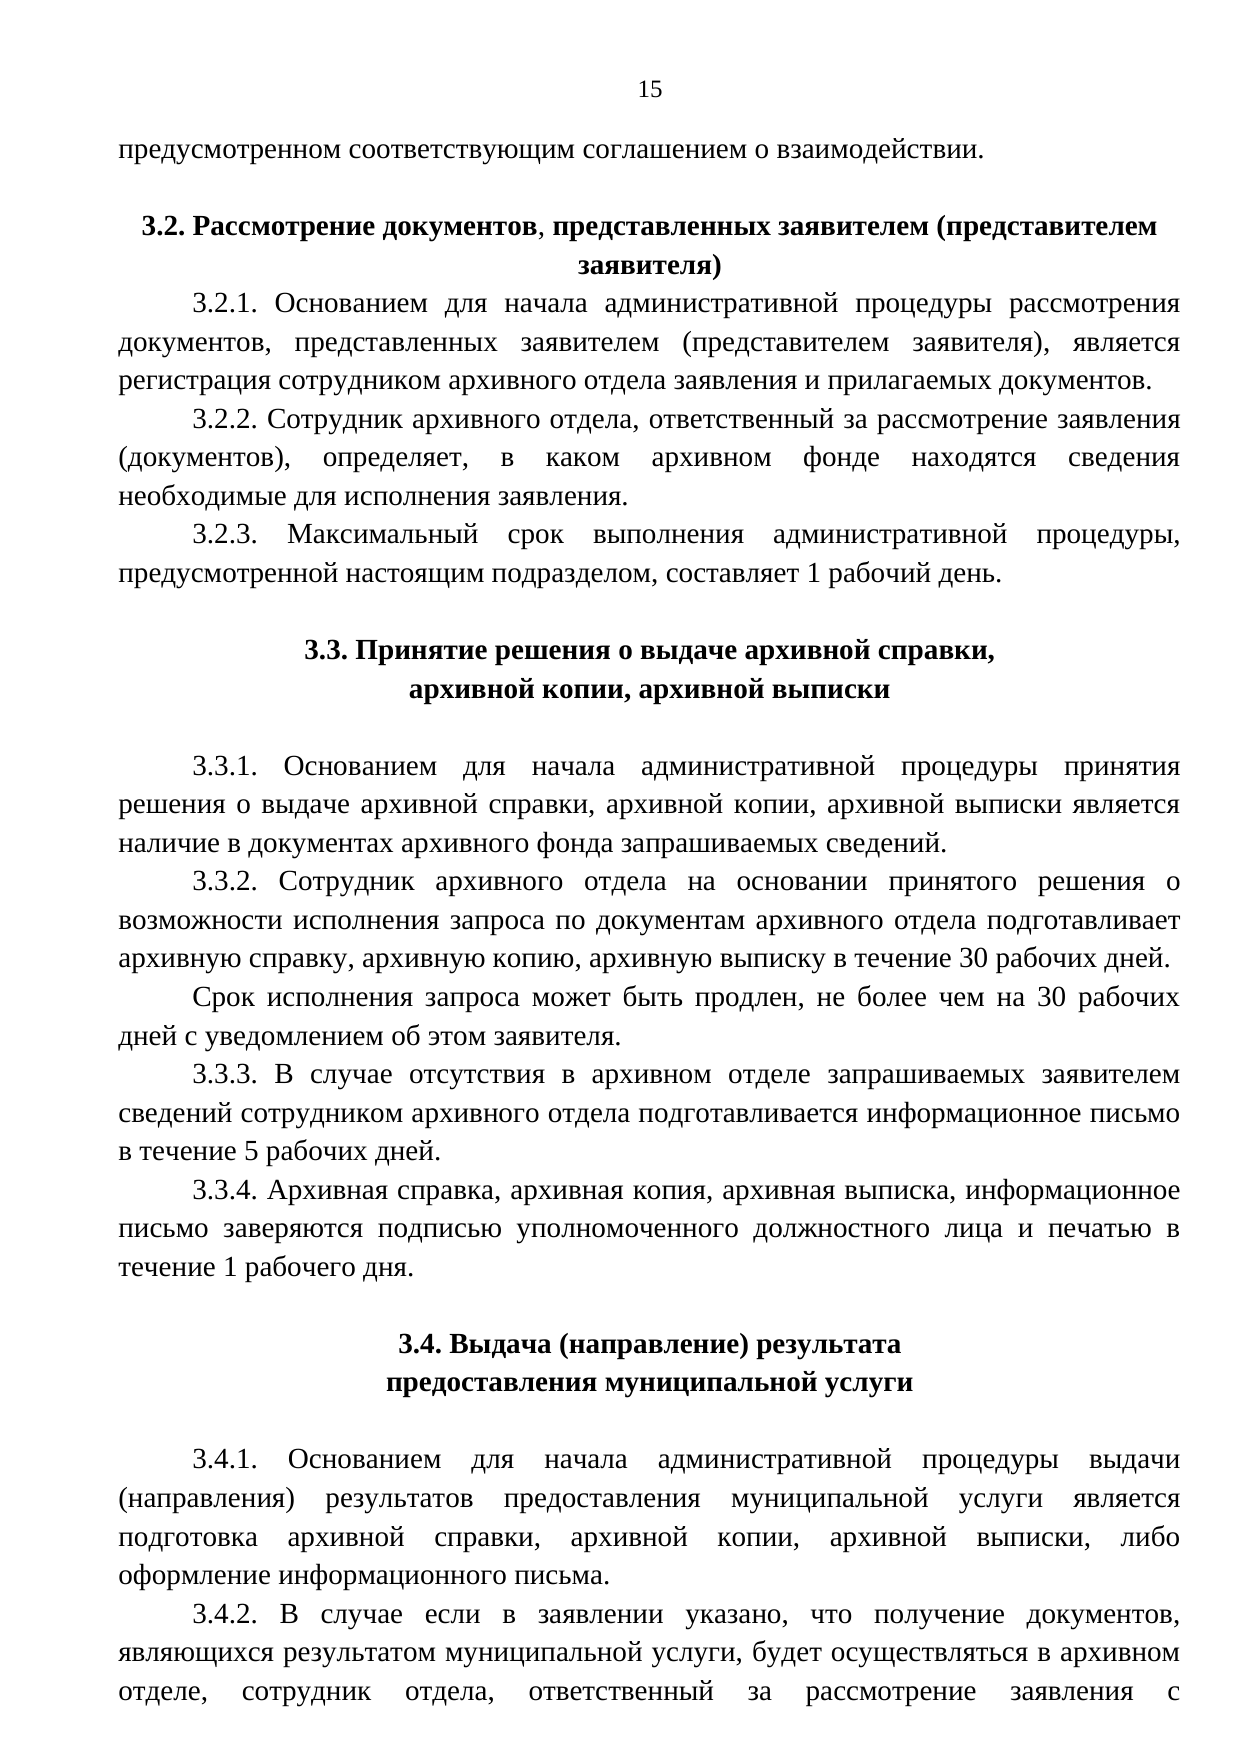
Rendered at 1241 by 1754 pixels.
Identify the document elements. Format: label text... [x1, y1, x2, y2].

text 3.2. Рассмотрение документов, представленных заявителем (представителем заявителя) [118, 208, 1181, 280]
text 3.2.2. Сотрудник архивного отдела, ответственный за рассмотрение заявления (документов), определяет, в каком архивном фонде находятся сведения необходимые для исполнения заявления. [118, 401, 1181, 512]
text 3.3.3. В случае отсутствия в архивном отделе запрашиваемых заявителем сведений сотрудником архивного отдела подготавливается информационное письмо в течение 5 рабочих дней. [118, 1056, 1181, 1167]
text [118, 131, 1181, 165]
text 3.4. Выдача (направление) результата [118, 1326, 1181, 1359]
text 3.3.4. Архивная справка, архивная копия, архивная выписка, информационное письмо заверяются подписью уполномоченного должностного лица и печатью в течение 1 рабочего дня. [118, 1172, 1181, 1282]
text предоставления муниципальной услуги [118, 1364, 1181, 1398]
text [118, 1596, 1181, 1706]
text Срок исполнения запроса может быть продлен, не более чем на 30 рабочих дней с уведомлением об этом заявителя. [118, 979, 1181, 1051]
text 3.2.3. Максимальный срок выполнения административной процедуры, предусмотренной настоящим подразделом, составляет 1 рабочий день. [118, 517, 1181, 589]
text 3.3.2. Сотрудник архивного отдела на основании принятого решения о возможности исполнения запроса по документам архивного отдела подготавливает архивную справку, архивную копию, архивную выписку в течение 30 рабочих дней. [118, 863, 1181, 974]
text 3.4.1. Основанием для начала административной процедуры выдачи (направления) результатов предоставления муниципальной услуги является подготовка архивной справки, архивной копии, архивной выписки, либо оформление информационного письма. [118, 1442, 1181, 1591]
text 3.2.1. Основанием для начала административной процедуры рассмотрения документов, представленных заявителем (представителем заявителя), является регистрация сотрудником архивного отдела заявления и прилагаемых документов. [118, 285, 1181, 396]
text архивной копии, архивной выписки [118, 671, 1181, 704]
text 3.3. Принятие решения о выдаче архивной справки, [118, 632, 1181, 666]
text 3.3.1. Основанием для начала административной процедуры принятия решения о выдаче архивной справки, архивной копии, архивной выписки является наличие в документах архивного фонда запрашиваемых сведений. [118, 748, 1181, 858]
